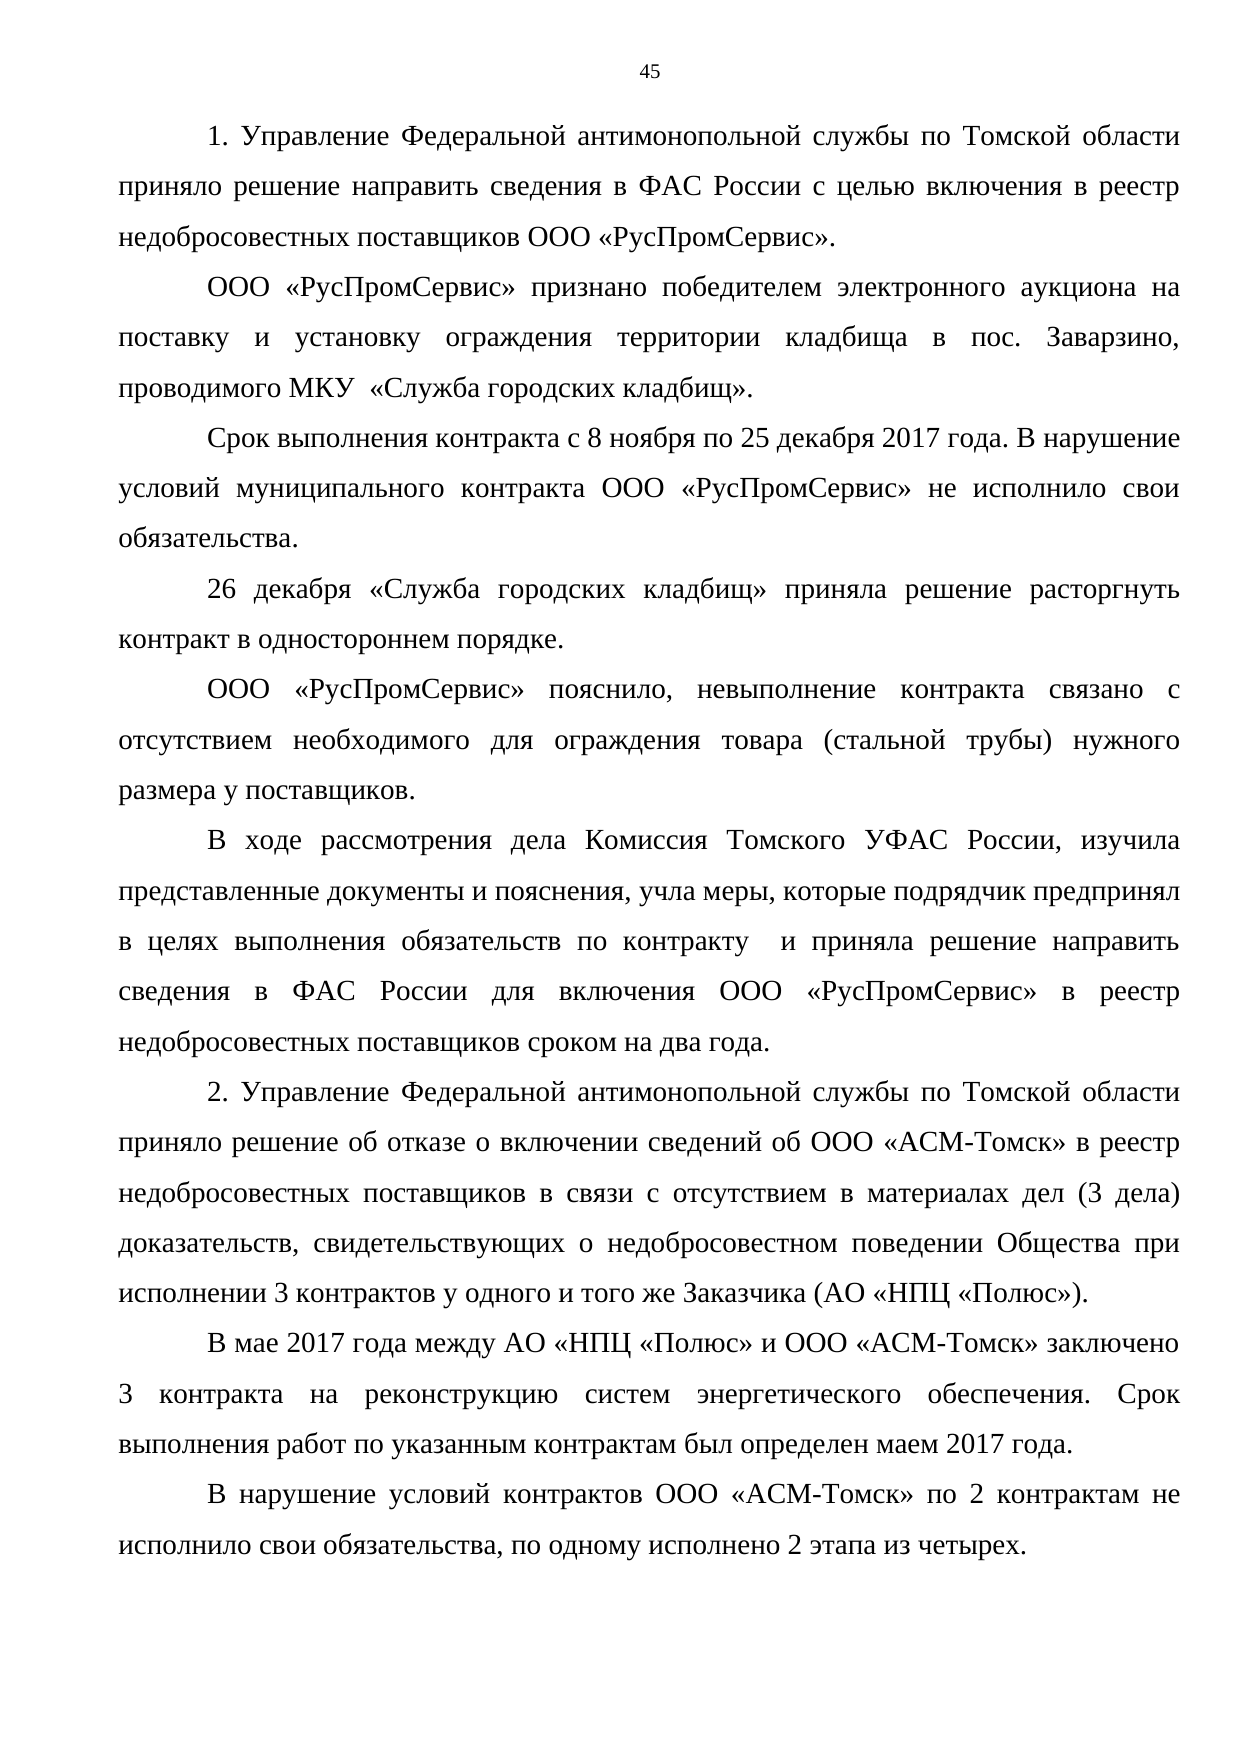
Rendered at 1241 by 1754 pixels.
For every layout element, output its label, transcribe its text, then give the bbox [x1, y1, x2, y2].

text 26 декабря «Служба городских кладбищ» приняла решение расторгнуть контракт в одностороннем порядке. [118, 571, 1181, 655]
text В мае 2017 года между АО «НПЦ «Полюс» и ООО «АСМ-Томск» заключено 3 контракта на реконструкцию систем энергетического обеспечения. Срок выполнения работ по указанным контрактам был определен маем 2017 года. [118, 1326, 1181, 1460]
text 2. Управление Федеральной антимонопольной службы по Томской области приняло решение об отказе о включении сведений об ООО «АСМ-Томск» в реестр недобросовестных поставщиков в связи с отсутствием в материалах дел (3 дела) доказательств, свидетельствующих о недобросовестном поведении Общества при исполнении 3 контрактов у одного и того же Заказчика (АО «НПЦ «Полюс»). [118, 1074, 1181, 1309]
text Срок выполнения контракта с 8 ноября по 25 декабря 2017 года. В нарушение условий муниципального контракта ООО «РусПромСервис» не исполнило свои обязательства. [118, 420, 1181, 554]
text ООО «РусПромСервис» пояснило, невыполнение контракта связано с отсутствием необходимого для ограждения товара (стальной трубы) нужного размера у поставщиков. [118, 672, 1181, 806]
text В ходе рассмотрения дела Комиссия Томского УФАС России, изучила представленные документы и пояснения, учла меры, которые подрядчик предпринял в целях выполнения обязательств по контракту и приняла решение направить сведения в ФАС России для включения ООО «РусПромСервис» в реестр недобросовестных поставщиков сроком на два года. [118, 822, 1181, 1057]
text 1. Управление Федеральной антимонопольной службы по Томской области приняло решение направить сведения в ФАС России с целью включения в реестр недобросовестных поставщиков ООО «РусПромСервис». [118, 118, 1181, 252]
text В нарушение условий контрактов ООО «АСМ-Томск» по 2 контрактам не исполнило свои обязательства, по одному исполнено 2 этапа из четырех. [118, 1477, 1181, 1560]
text ООО «РусПромСервис» признано победителем электронного аукциона на поставку и установку ограждения территории кладбища в пос. Заварзино, проводимого МКУ «Служба городских кладбищ». [118, 269, 1181, 403]
